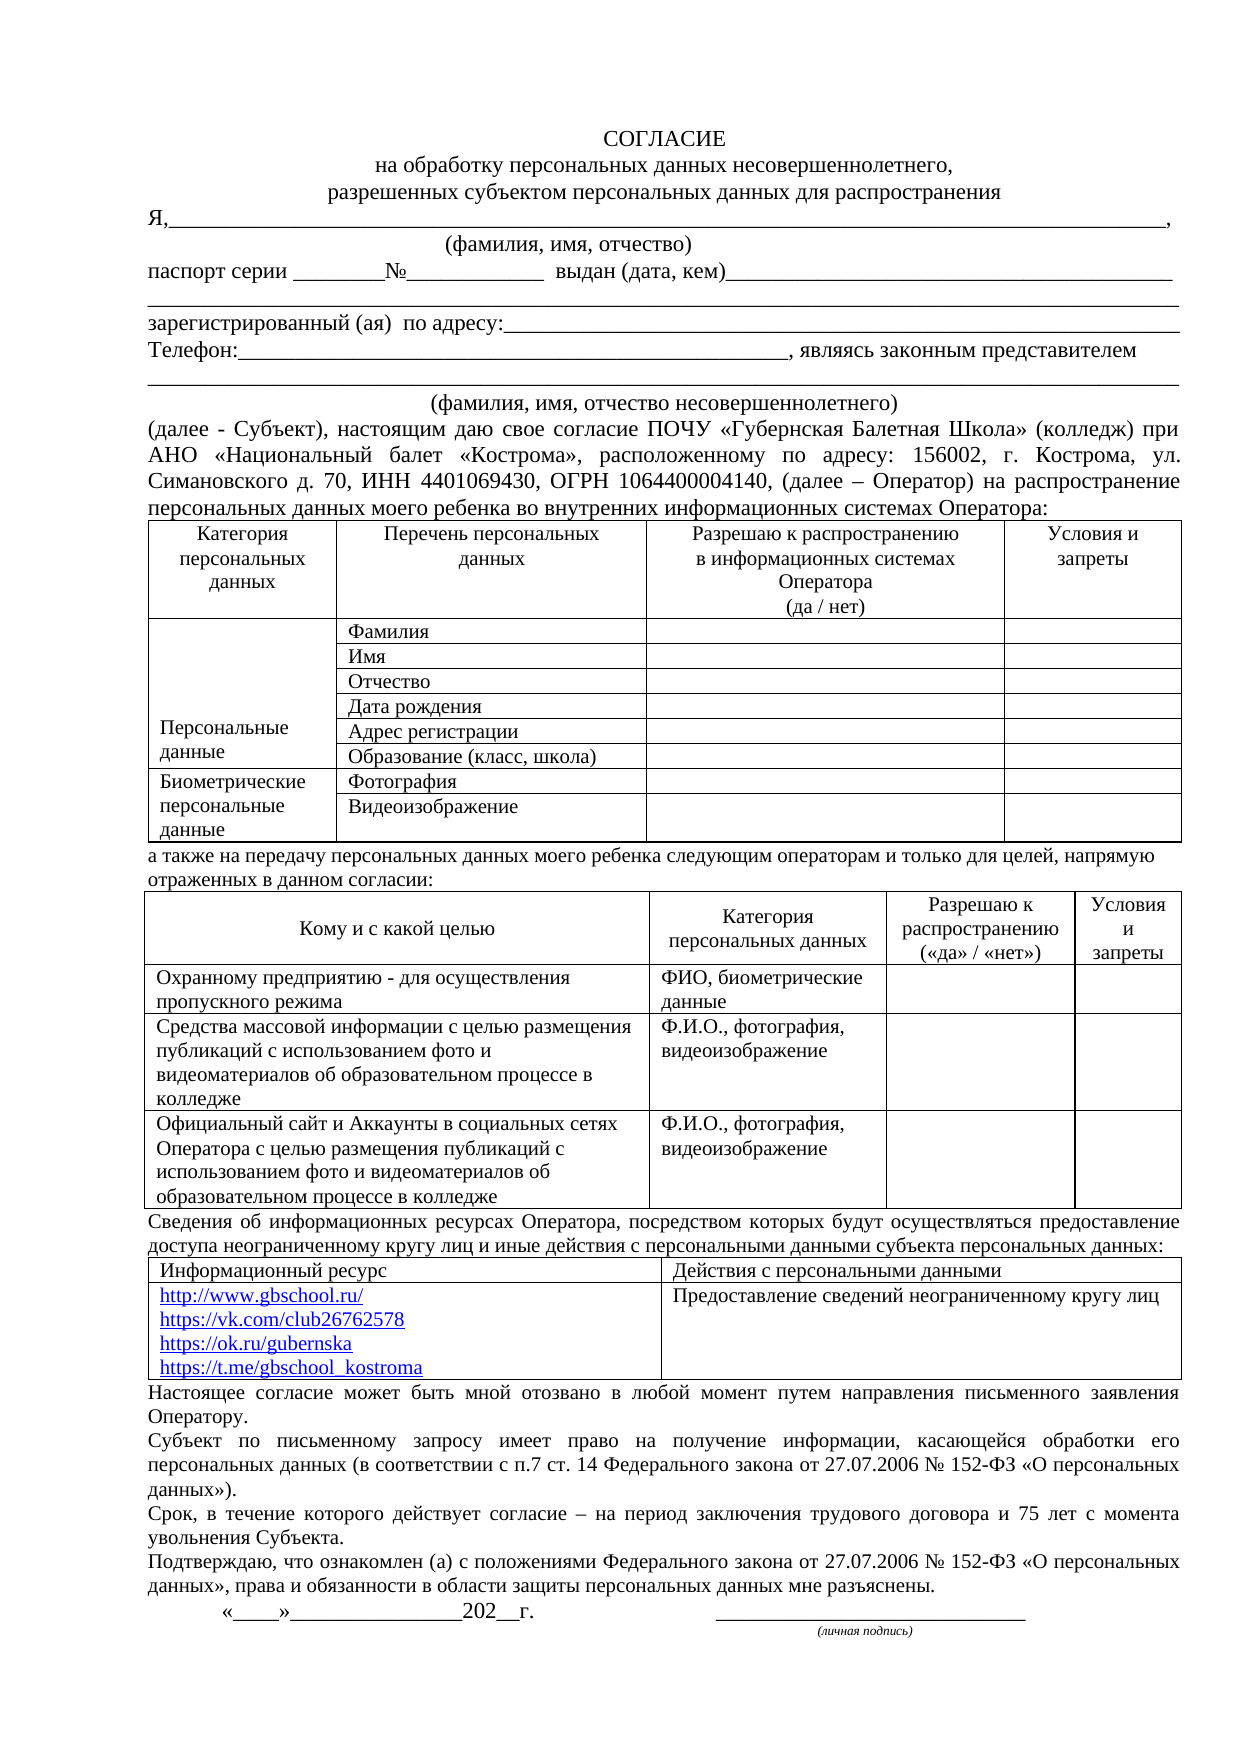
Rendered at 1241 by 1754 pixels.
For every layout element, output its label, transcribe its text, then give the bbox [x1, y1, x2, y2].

table_header Действия с персональными данными [662, 1258, 1181, 1282]
text паспорт серии ________№____________ выдан (дата, кем)_______________________________________ [148, 257, 1181, 283]
table_cell Имя [337, 644, 646, 668]
table_cell [647, 694, 1004, 718]
table_cell [647, 669, 1004, 693]
text (далее - Субъект), настоящим даю свое согласие ПОЧУ «Губернская Балетная Школа» (колледж) при АНО «Национальный балет «Кострома», расположенному по адресу: 156002, г. Кострома, ул. Симановского д. 70, ИНН 4401069430, ОГРН 1064400004140, (далее – Оператор) на распространение персональных данных моего ребенка во внутренних информационных системах Оператора: [148, 415, 1181, 520]
table_cell [1005, 769, 1181, 793]
text Настоящее согласие может быть мной отозвано в любой момент путем направления письменного заявления Оператору. [148, 1380, 1181, 1428]
text __________________________________________________________________________________________ [148, 283, 1181, 309]
text Сведения об информационных ресурсах Оператора, посредством которых будут осуществляться предоставление доступа неограниченному кругу лиц и иные действия с персональными данными субъекта персональных данных: [148, 1209, 1181, 1257]
table_cell [1076, 1111, 1181, 1208]
table_header Категория персональных данных [650, 892, 886, 964]
table_cell [1005, 619, 1181, 643]
text Подтверждаю, что ознакомлен (а) с положениями Федерального закона от 27.07.2006 № 152-ФЗ «О персональных данных», права и обязанности в области защиты персональных данных мне разъяснены. [148, 1549, 1181, 1597]
text Телефон:________________________________________________, являясь законным представителем __________________________________________________________________________________________ [148, 336, 1181, 388]
table_cell http://www.gbschool.ru/ https://vk.com/club26762578 https://ok.ru/gubernska https://t.me/gbschool_kostroma [149, 1283, 661, 1379]
table_cell [1005, 794, 1181, 841]
table_header Условия и запреты [1005, 521, 1181, 618]
table_cell Адрес регистрации [337, 719, 646, 743]
table_cell Средства массовой информации с целью размещения публикаций с использованием фото и видеоматериалов об образовательном процессе в колледже [145, 1014, 649, 1110]
table_cell Ф.И.О., фотография, видеоизображение [650, 1111, 886, 1208]
table_cell [647, 719, 1004, 743]
table_cell [647, 744, 1004, 768]
table_cell [647, 769, 1004, 793]
table_header Разрешаю к распространению в информационных системах Оператора (да / нет) [647, 521, 1004, 618]
table_cell [1076, 1014, 1181, 1110]
table_cell Фамилия [337, 619, 646, 643]
table_cell [647, 794, 1004, 841]
table_cell [1076, 965, 1181, 1013]
table_cell Дата рождения [337, 694, 646, 718]
table_cell [1005, 669, 1181, 693]
text СОГЛАСИЕ [148, 125, 1181, 151]
text Срок, в течение которого действует согласие – на период заключения трудового договора и 75 лет с момента увольнения Субъекта. [148, 1501, 1181, 1549]
table_cell [1005, 719, 1181, 743]
text (личная подпись) [148, 1623, 1181, 1649]
table_header Информационный ресурс [149, 1258, 661, 1282]
table_cell Образование (класс, школа) [337, 744, 646, 768]
text разрешенных субъектом персональных данных для распространения [148, 178, 1181, 204]
text (фамилия, имя, отчество) [148, 230, 1181, 257]
table_cell [1005, 644, 1181, 668]
table_cell Охранному предприятию - для осуществления пропускного режима [145, 965, 649, 1013]
table_cell [887, 1014, 1074, 1110]
table_cell [1005, 744, 1181, 768]
table_header Категория персональных данных [149, 521, 336, 618]
text Субъект по письменному запросу имеет право на получение информации, касающейся обработки его персональных данных (в соответствии с п.7 ст. 14 Федерального закона от 27.07.2006 № 152-ФЗ «О персональных данных»). [148, 1428, 1181, 1501]
table_cell [887, 965, 1074, 1013]
table_cell Ф.И.О., фотография, видеоизображение [650, 1014, 886, 1110]
text на обработку персональных данных несовершеннолетнего, [148, 151, 1181, 178]
table_cell ФИО, биометрические данные [650, 965, 886, 1013]
text зарегистрированный (ая) по адресу:___________________________________________________________ [148, 309, 1181, 336]
table_header Разрешаю к распространению («да» / «нет») [887, 892, 1074, 964]
table_cell [647, 619, 1004, 643]
table_cell Предоставление сведений неограниченному кругу лиц [662, 1283, 1181, 1379]
table_cell Официальный сайт и Аккаунты в социальных сетях Оператора с целью размещения публикаций с использованием фото и видеоматериалов об образовательном процессе в колледже [145, 1111, 649, 1208]
text Я,_______________________________________________________________________________________, [148, 204, 1181, 230]
table_header Условия и запреты [1076, 892, 1181, 964]
table_cell [1005, 694, 1181, 718]
table_cell Персональные данные [149, 619, 336, 768]
table_header Кому и с какой целью [145, 892, 649, 964]
text «____»_______________202__г. ___________________________ [148, 1597, 1181, 1623]
table_cell Видеоизображение [337, 794, 646, 841]
table_header Перечень персональных данных [337, 521, 646, 618]
table_cell [887, 1111, 1074, 1208]
table_cell [647, 644, 1004, 668]
text (фамилия, имя, отчество несовершеннолетнего) [148, 388, 1181, 415]
table_cell Отчество [337, 669, 646, 693]
table_cell Биометрические персональные данные [149, 769, 336, 841]
text а также на передачу персональных данных моего ребенка следующим операторам и только для целей, напрямую отраженных в данном согласии: [148, 843, 1181, 891]
table_cell Фотография [337, 769, 646, 793]
